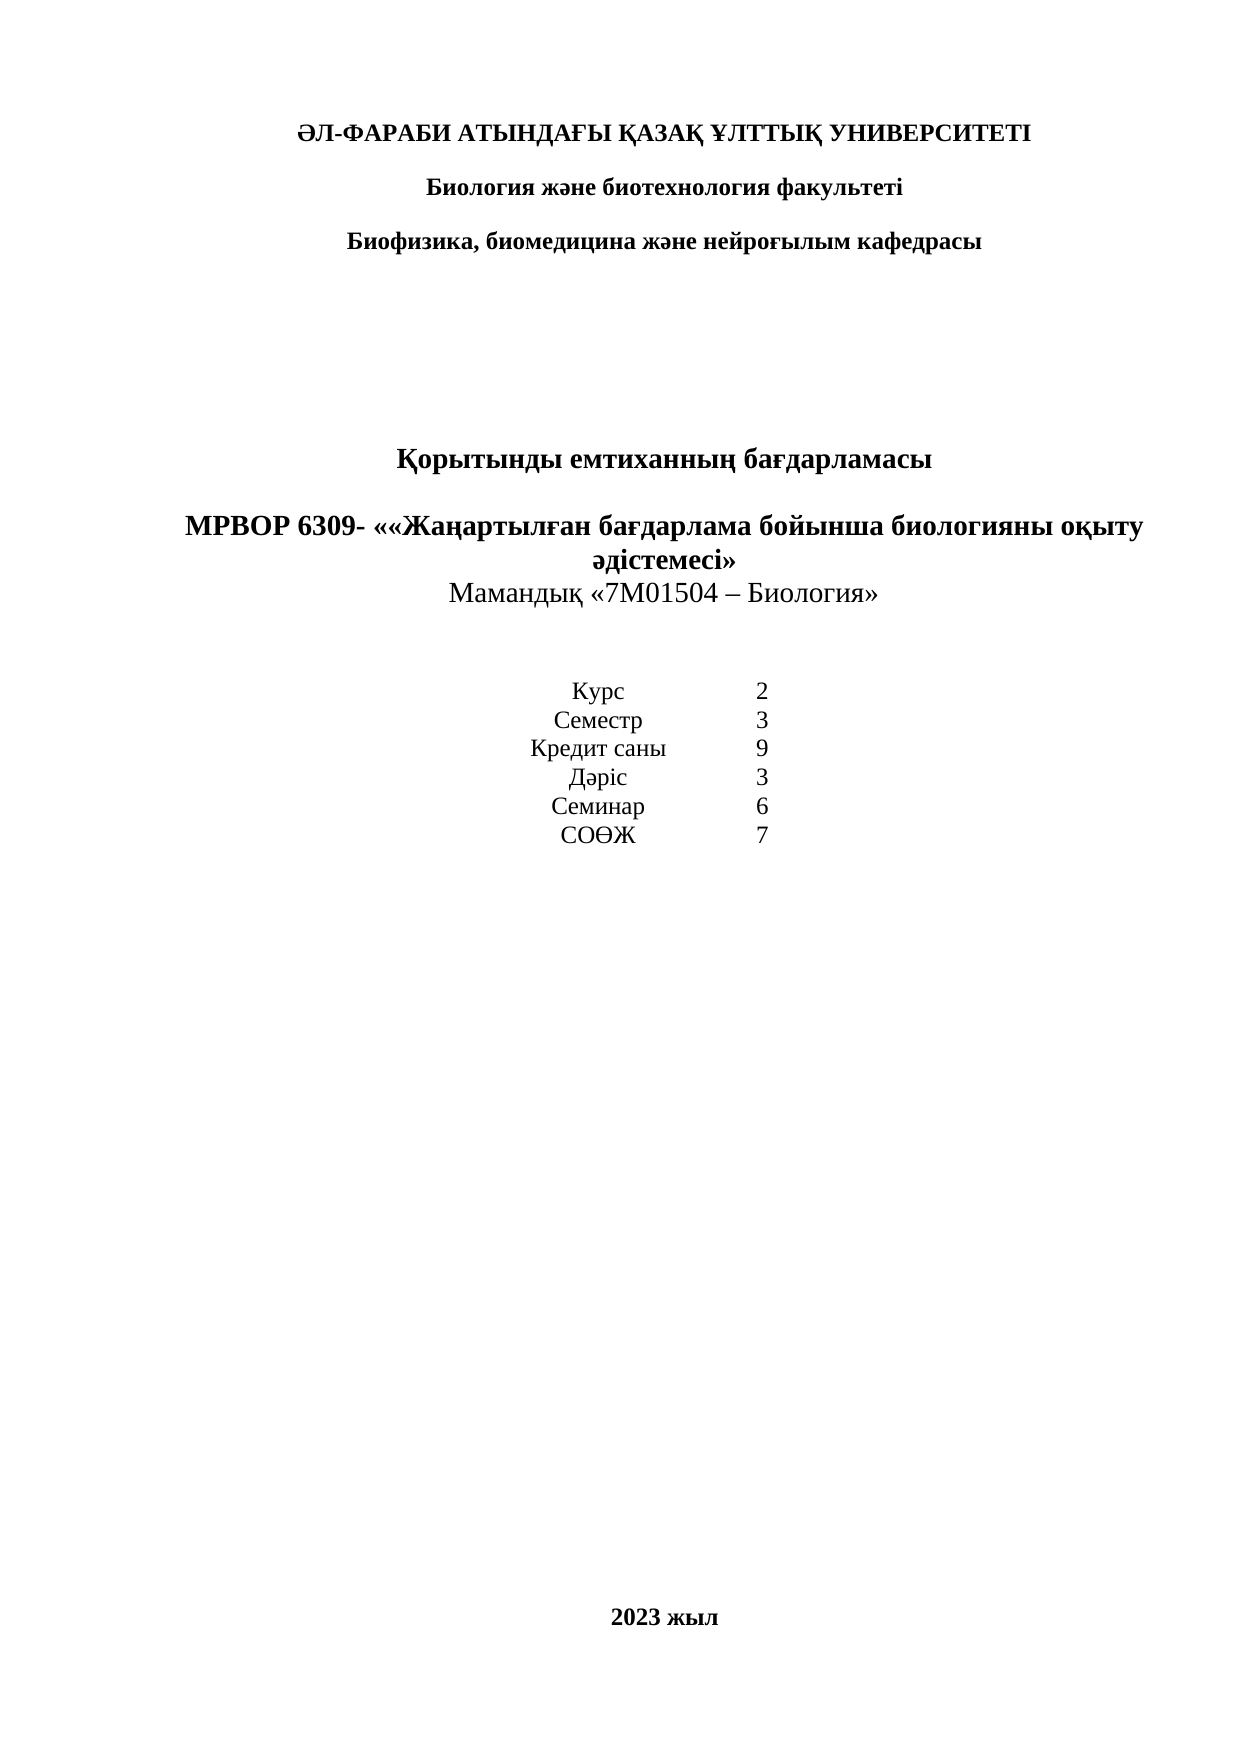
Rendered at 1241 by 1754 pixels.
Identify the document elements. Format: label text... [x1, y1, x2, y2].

table_header Курс [501, 676, 696, 705]
table_cell 7 [696, 820, 828, 848]
table_cell 9 [696, 734, 828, 762]
table_cell Дәріс [501, 762, 696, 791]
table_header 2 [696, 676, 828, 705]
text Биология және биотехнология факультеті [177, 172, 1152, 201]
text Мамандық «7М01504 – Биология» [177, 575, 879, 609]
text ӘЛ-ФАРАБИ АТЫНДАҒЫ ҚАЗАҚ ҰЛТТЫҚ УНИВЕРСИТЕТІ [177, 118, 1152, 147]
table_cell 3 [696, 762, 828, 791]
text Биофизика, биомедицина және нейроғылым кафедрасы [177, 226, 1152, 254]
table_cell 3 [696, 705, 828, 733]
table_cell Семинар [501, 791, 696, 820]
table_cell Семестр [501, 705, 696, 733]
text 2023 жыл [177, 1602, 1152, 1631]
table_cell Кредит саны [501, 734, 696, 762]
table_cell СОӨЖ [501, 820, 696, 848]
text MPBOP 6309- ««Жаңартылған бағдарлама бойынша биологияны оқыту әдістемесі» [177, 508, 1152, 575]
text Қорытынды емтиханның бағдарламасы [177, 441, 1152, 475]
table_cell 6 [696, 791, 828, 820]
